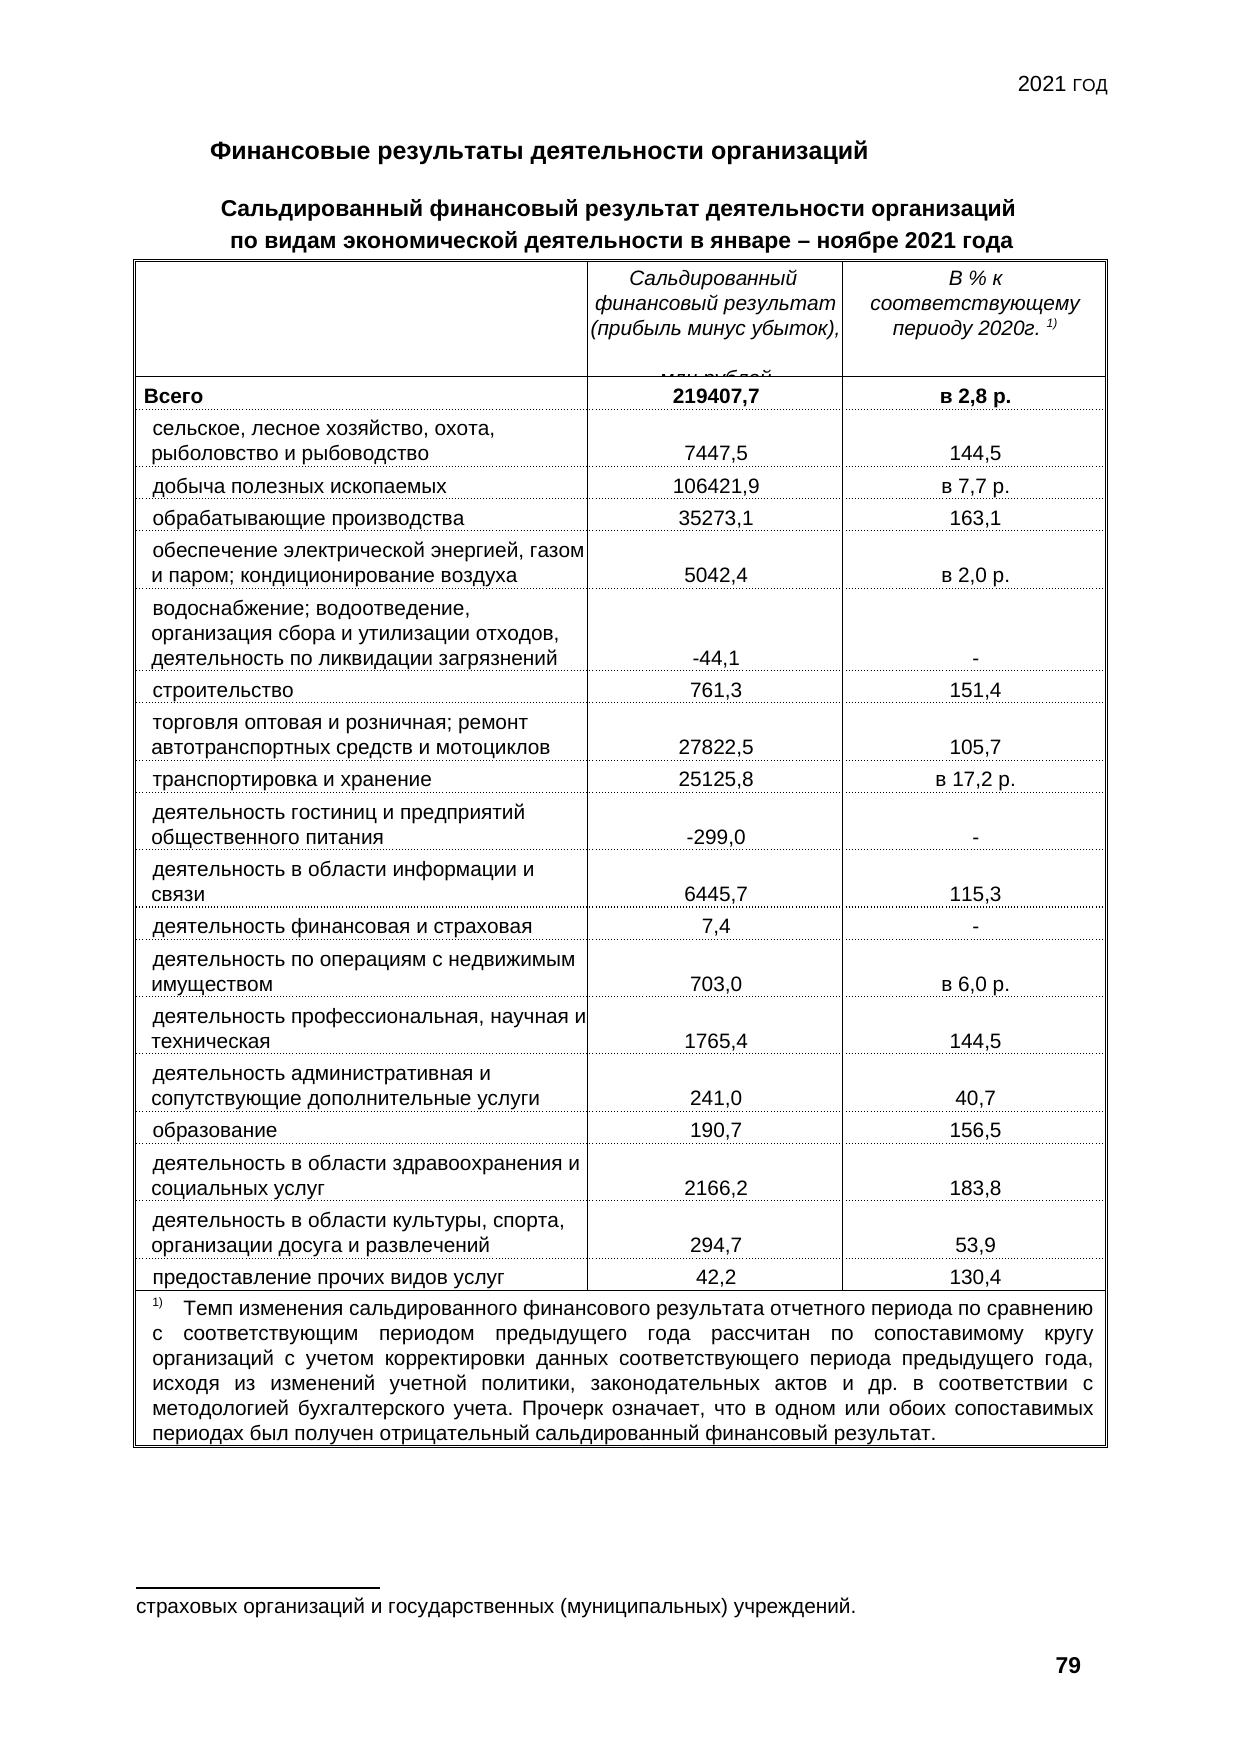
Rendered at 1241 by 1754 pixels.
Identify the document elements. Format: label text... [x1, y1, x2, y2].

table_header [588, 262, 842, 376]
text Сальдированный финансовый результат деятельности организаций по видам экономической деятельности в январе – ноябре 2021 года [136, 195, 1107, 253]
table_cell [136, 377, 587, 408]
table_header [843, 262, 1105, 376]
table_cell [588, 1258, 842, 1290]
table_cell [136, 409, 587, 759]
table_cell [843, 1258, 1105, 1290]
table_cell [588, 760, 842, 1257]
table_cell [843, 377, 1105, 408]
text Финансовые результаты деятельности организаций [136, 136, 1107, 164]
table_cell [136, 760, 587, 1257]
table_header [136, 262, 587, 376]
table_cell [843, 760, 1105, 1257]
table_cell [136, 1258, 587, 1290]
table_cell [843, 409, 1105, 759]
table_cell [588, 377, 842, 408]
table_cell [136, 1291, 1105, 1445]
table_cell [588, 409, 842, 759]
